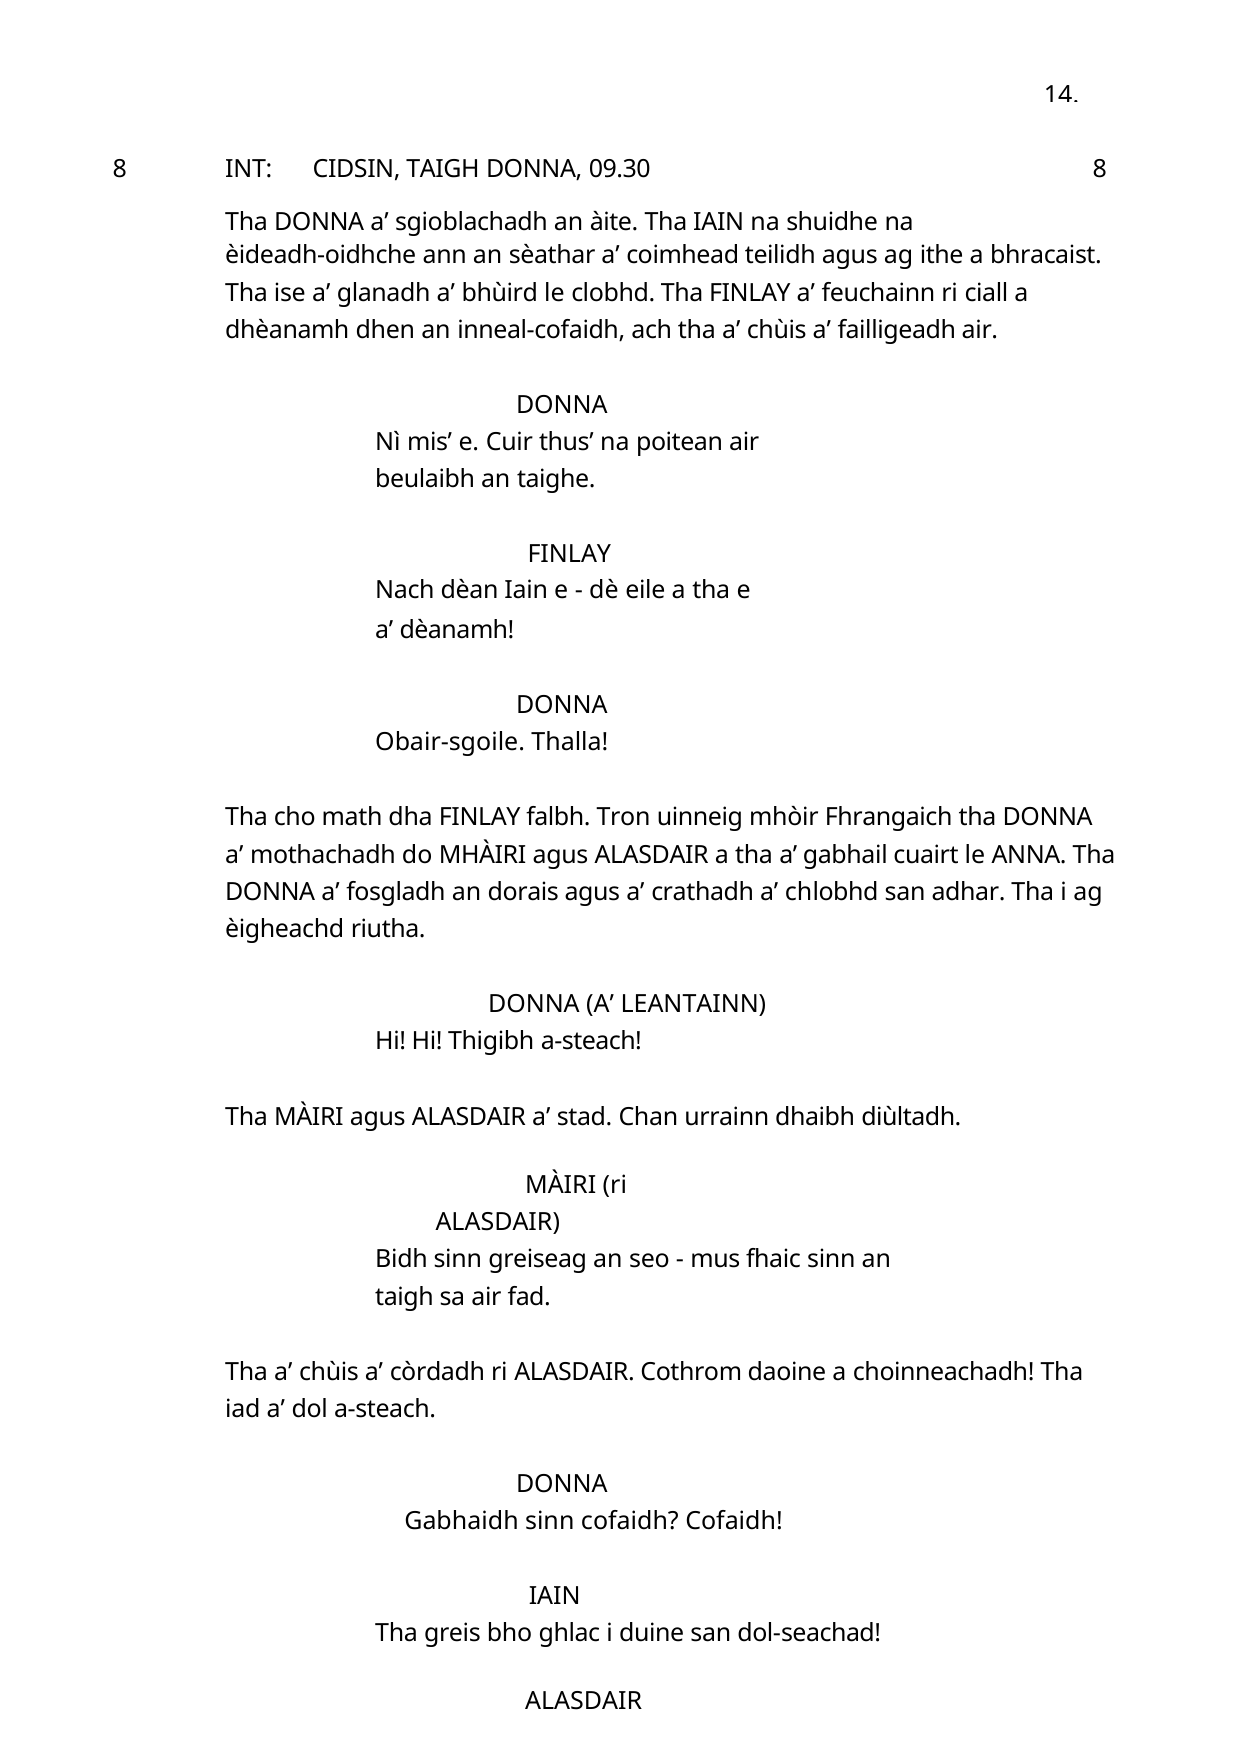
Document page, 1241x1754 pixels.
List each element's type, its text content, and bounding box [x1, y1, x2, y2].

text Tha MÀIRI agus ALASDAIR a’ stad. Chan urrainn dhaibh diùltadh. [225, 1098, 1014, 1132]
text Tha DONNA a’ sgioblachadh an àite. Tha IAIN na shuidhe na [225, 212, 1116, 234]
text Hi! Hi! Thigibh a-steach! [375, 1023, 1116, 1057]
text DONNA [171, 1466, 952, 1500]
text Obair-sgoile. Thalla! [375, 723, 1116, 757]
text ALASDAIR [213, 1683, 954, 1717]
text èideadh-oidhche ann an sèathar a’ coimhead teilidh agus ag ithe a bhracaist. Tha ise a’ glanadh a’ bhùird le clobhd. Tha FINLAY a’ feuchainn ri ciall a dhèanamh dhen an inneal-cofaidh, ach tha a’ chùis a’ failligeadh air. [225, 237, 1116, 346]
text Tha cho math dha FINLAY falbh. Tron uinneig mhòir Fhrangaich tha DONNA a’ mothachadh do MHÀIRI agus ALASDAIR a tha a’ gabhail cuairt le ANNA. Tha DONNA a’ fosgladh an dorais agus a’ crathadh a’ chlobhd san adhar. Tha i ag èigheachd riutha. [225, 799, 1116, 945]
text Nach dèan Iain e - dè eile a tha e [375, 572, 873, 606]
text MÀIRI (ri ALASDAIR) [435, 1166, 633, 1238]
text IAIN [156, 1578, 952, 1612]
text FINLAY [186, 536, 952, 569]
text Bidh sinn greiseag an seo - mus fhaic sinn an taigh sa air fad. [375, 1241, 898, 1313]
text Nì mis’ e. Cuir thus’ na poitean air beulaibh an taighe. [375, 423, 857, 495]
text DONNA [171, 387, 952, 421]
text Tha a’ chùis a’ còrdadh ri ALASDAIR. Cothrom daoine a choinneachadh! Tha iad a’ dol a-steach. [225, 1353, 1116, 1425]
text a’ dèanamh! [375, 612, 873, 646]
list INT: CIDSIN, TAIGH DONNA, 09.30 8 [112, 150, 1126, 184]
text Gabhaidh sinn cofaidh? Cofaidh! [404, 1502, 1116, 1536]
text DONNA [171, 687, 952, 721]
text DONNA (A’ LEANTAINN) [213, 986, 1041, 1020]
text Tha greis bho ghlac i duine san dol-seachad! [375, 1614, 898, 1648]
